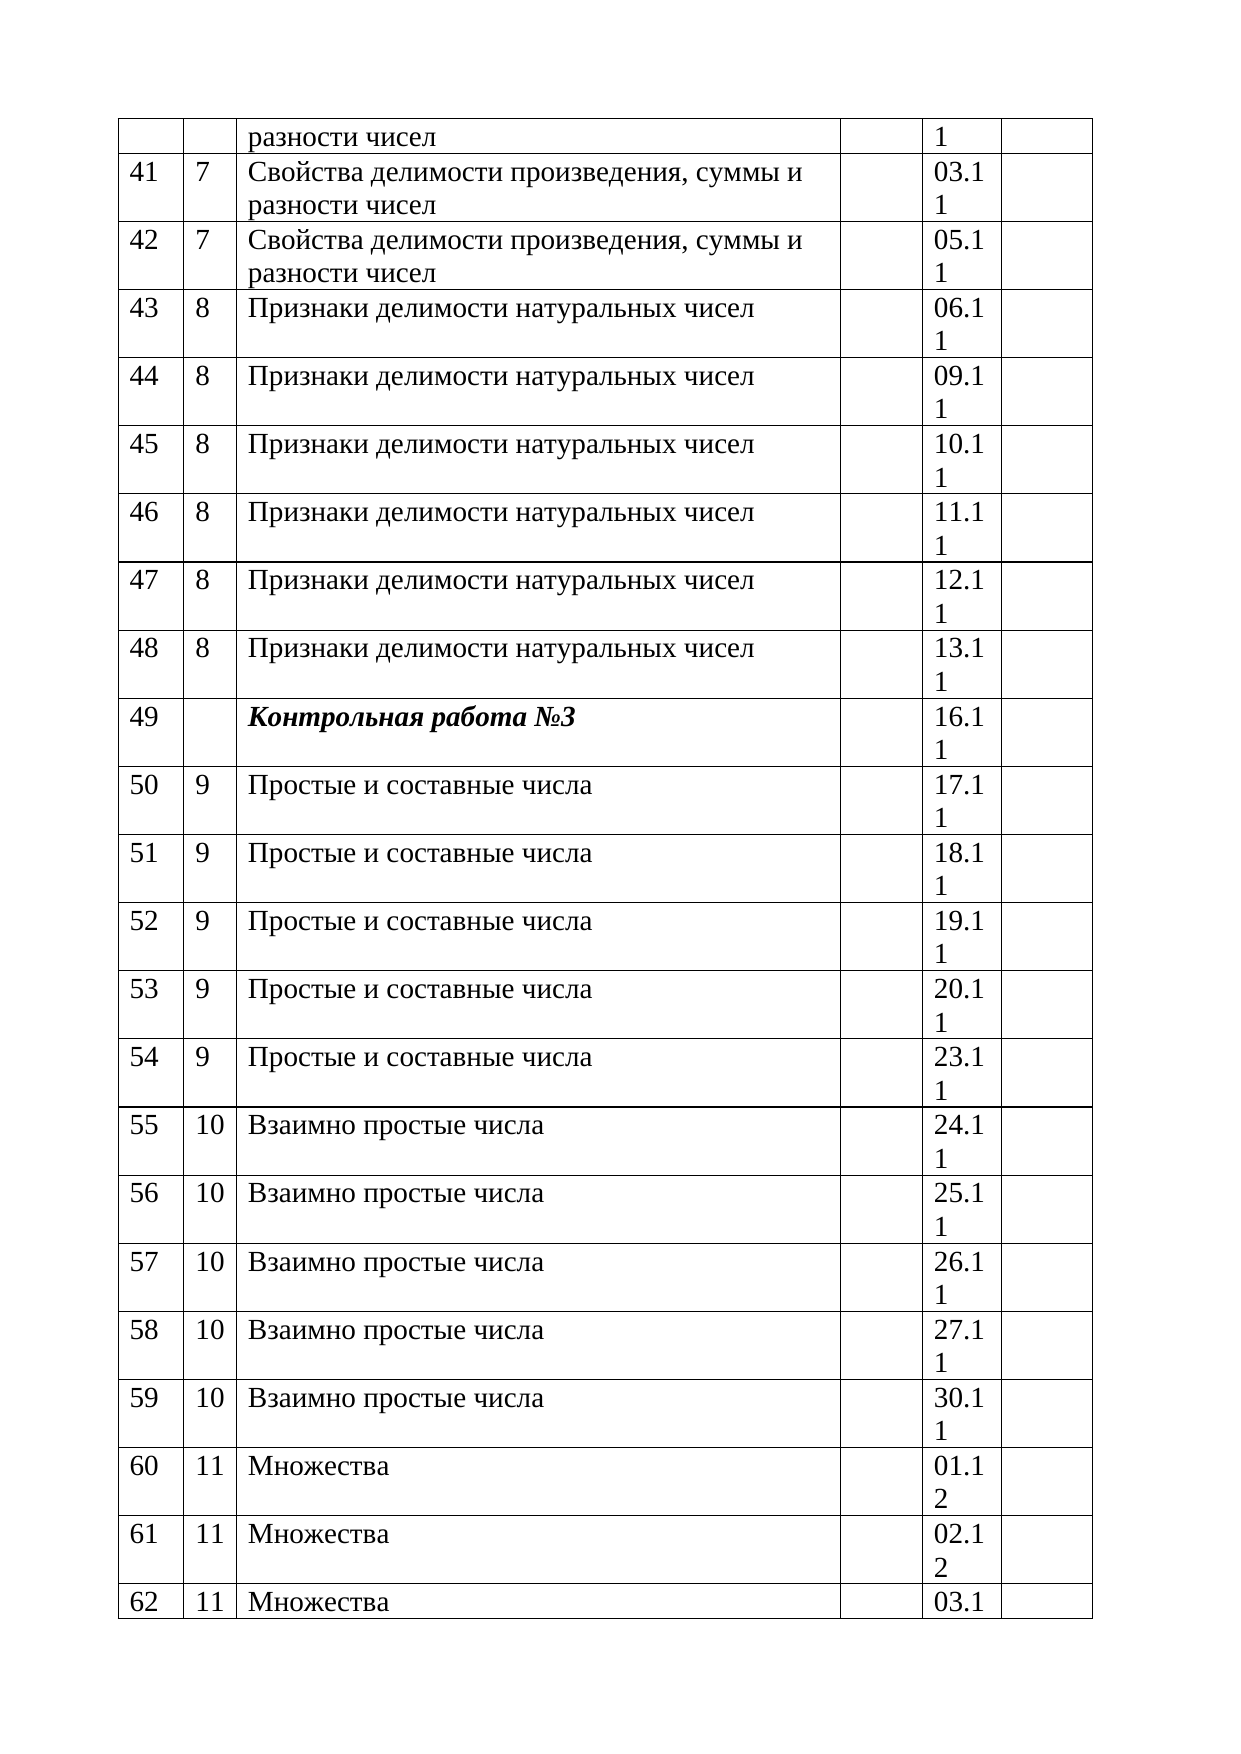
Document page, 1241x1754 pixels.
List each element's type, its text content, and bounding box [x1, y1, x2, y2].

table_cell Взаимно простые числа [237, 1380, 840, 1447]
table_cell [1002, 290, 1092, 357]
table_cell 51 [119, 835, 183, 902]
table_cell 8 [184, 426, 236, 493]
table_cell 11.11 [923, 494, 1001, 561]
table_cell 10 [184, 1312, 236, 1379]
table_cell 27.11 [923, 1312, 1001, 1379]
table_cell [841, 767, 922, 834]
table_cell [841, 1176, 922, 1243]
table_cell [1002, 631, 1092, 698]
table_cell [841, 631, 922, 698]
table_cell Контрольная работа №3 [237, 699, 840, 766]
table_cell [841, 1108, 922, 1174]
table_cell Взаимно простые числа [237, 1312, 840, 1379]
table_cell 20.11 [923, 971, 1001, 1038]
table_cell [841, 1380, 922, 1447]
table_cell Простые и составные числа [237, 903, 840, 970]
table_cell 09.11 [923, 358, 1001, 425]
table_cell 55 [119, 1108, 183, 1174]
table_cell 11 [184, 1516, 236, 1583]
table_cell 30.11 [923, 1380, 1001, 1447]
table_cell [841, 1039, 922, 1106]
table_cell 52 [119, 903, 183, 970]
table_cell 24.11 [923, 1108, 1001, 1174]
table_cell 18.11 [923, 835, 1001, 902]
table_cell [1002, 699, 1092, 766]
table_cell 8 [184, 631, 236, 698]
table_cell 10 [184, 1380, 236, 1447]
table_cell Простые и составные числа [237, 835, 840, 902]
table_cell 7 [184, 154, 236, 221]
table_cell 42 [119, 222, 183, 289]
table_cell 58 [119, 1312, 183, 1379]
table_cell 9 [184, 835, 236, 902]
table_cell 10 [184, 1244, 236, 1311]
table_cell 9 [184, 971, 236, 1038]
table_cell [1002, 835, 1092, 902]
table_cell 11 [184, 1448, 236, 1515]
table_cell [841, 1516, 922, 1583]
table_cell 03.12 [923, 1584, 1001, 1618]
table_cell Признаки делимости натуральных чисел [237, 631, 840, 698]
table_cell [841, 699, 922, 766]
table_cell 9 [184, 767, 236, 834]
table_cell 06.11 [923, 290, 1001, 357]
table_cell 47 [119, 563, 183, 629]
table_cell 54 [119, 1039, 183, 1106]
table_cell 41 [119, 154, 183, 221]
table_cell 59 [119, 1380, 183, 1447]
table_cell [1002, 494, 1092, 561]
table_cell 02.12 [923, 1516, 1001, 1583]
table_cell 50 [119, 767, 183, 834]
table_cell [841, 971, 922, 1038]
table_cell 23.11 [923, 1039, 1001, 1106]
table_cell 56 [119, 1176, 183, 1243]
table_cell [1002, 119, 1092, 153]
table_cell 19.11 [923, 903, 1001, 970]
table_cell 03.11 [923, 154, 1001, 221]
table_cell 16.11 [923, 699, 1001, 766]
table_cell [841, 1312, 922, 1379]
table_cell Признаки делимости натуральных чисел [237, 290, 840, 357]
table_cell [237, 222, 840, 289]
table_cell 10 [184, 1176, 236, 1243]
table_cell 49 [119, 699, 183, 766]
table_cell [1002, 1244, 1092, 1311]
table_cell Простые и составные числа [237, 1039, 840, 1106]
table_cell Взаимно простые числа [237, 1244, 840, 1311]
table_cell 01.12 [923, 1448, 1001, 1515]
table_cell 12.11 [923, 563, 1001, 629]
table_cell 26.11 [923, 1244, 1001, 1311]
table_cell 7 [184, 119, 236, 153]
table_cell Множества [237, 1584, 840, 1618]
table_cell [1002, 1584, 1092, 1618]
table_cell 53 [119, 971, 183, 1038]
table_cell 25.11 [923, 1176, 1001, 1243]
table_cell 43 [119, 290, 183, 357]
table_cell [841, 426, 922, 493]
table_cell [1002, 767, 1092, 834]
table_cell 8 [184, 563, 236, 629]
table_cell [841, 1448, 922, 1515]
table_cell Признаки делимости натуральных чисел [237, 426, 840, 493]
table_cell [1002, 154, 1092, 221]
table_cell [1002, 903, 1092, 970]
table_cell [1002, 1108, 1092, 1174]
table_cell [237, 119, 840, 153]
table_cell 05.11 [923, 222, 1001, 289]
table_cell [1002, 563, 1092, 629]
table_cell [841, 494, 922, 561]
table_cell [1002, 358, 1092, 425]
table_cell 02.11 [923, 119, 1001, 153]
table_cell [841, 119, 922, 153]
table_cell 8 [184, 358, 236, 425]
table_cell [1002, 222, 1092, 289]
table_cell Взаимно простые числа [237, 1108, 840, 1174]
table_cell [841, 358, 922, 425]
table_cell 44 [119, 358, 183, 425]
table_cell 13.11 [923, 631, 1001, 698]
table_cell 17.11 [923, 767, 1001, 834]
table_cell Простые и составные числа [237, 971, 840, 1038]
table_cell [841, 222, 922, 289]
table_cell Признаки делимости натуральных чисел [237, 494, 840, 561]
table_cell [1002, 1312, 1092, 1379]
table_cell [1002, 1039, 1092, 1106]
table_cell [1002, 1380, 1092, 1447]
table_cell [841, 1584, 922, 1618]
table_cell Простые и составные числа [237, 767, 840, 834]
table_cell Признаки делимости натуральных чисел [237, 358, 840, 425]
table_cell [1002, 426, 1092, 493]
table_cell 40 [119, 119, 183, 153]
table_cell [841, 835, 922, 902]
table_cell [841, 1244, 922, 1311]
table_cell 11 [184, 1584, 236, 1618]
table_cell 62 [119, 1584, 183, 1618]
table_cell 9 [184, 903, 236, 970]
table_cell [1002, 1176, 1092, 1243]
table_cell [1002, 1448, 1092, 1515]
table_cell 61 [119, 1516, 183, 1583]
table_cell 60 [119, 1448, 183, 1515]
table_cell 8 [184, 290, 236, 357]
table_cell 48 [119, 631, 183, 698]
table_cell Множества [237, 1448, 840, 1515]
table_cell 46 [119, 494, 183, 561]
table_cell 45 [119, 426, 183, 493]
table_cell 8 [184, 494, 236, 561]
table_cell [841, 903, 922, 970]
table_cell 9 [184, 1039, 236, 1106]
table_cell 10.11 [923, 426, 1001, 493]
table_cell [1002, 1516, 1092, 1583]
table_cell [1002, 971, 1092, 1038]
table_cell Взаимно простые числа [237, 1176, 840, 1243]
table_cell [237, 154, 840, 221]
table_cell Множества [237, 1516, 840, 1583]
table_cell [841, 154, 922, 221]
table_cell Признаки делимости натуральных чисел [237, 563, 840, 629]
table_cell 10 [184, 1108, 236, 1174]
table_cell 57 [119, 1244, 183, 1311]
table_cell [841, 563, 922, 629]
table_cell 7 [184, 222, 236, 289]
table_cell [841, 290, 922, 357]
table_cell [184, 699, 236, 766]
